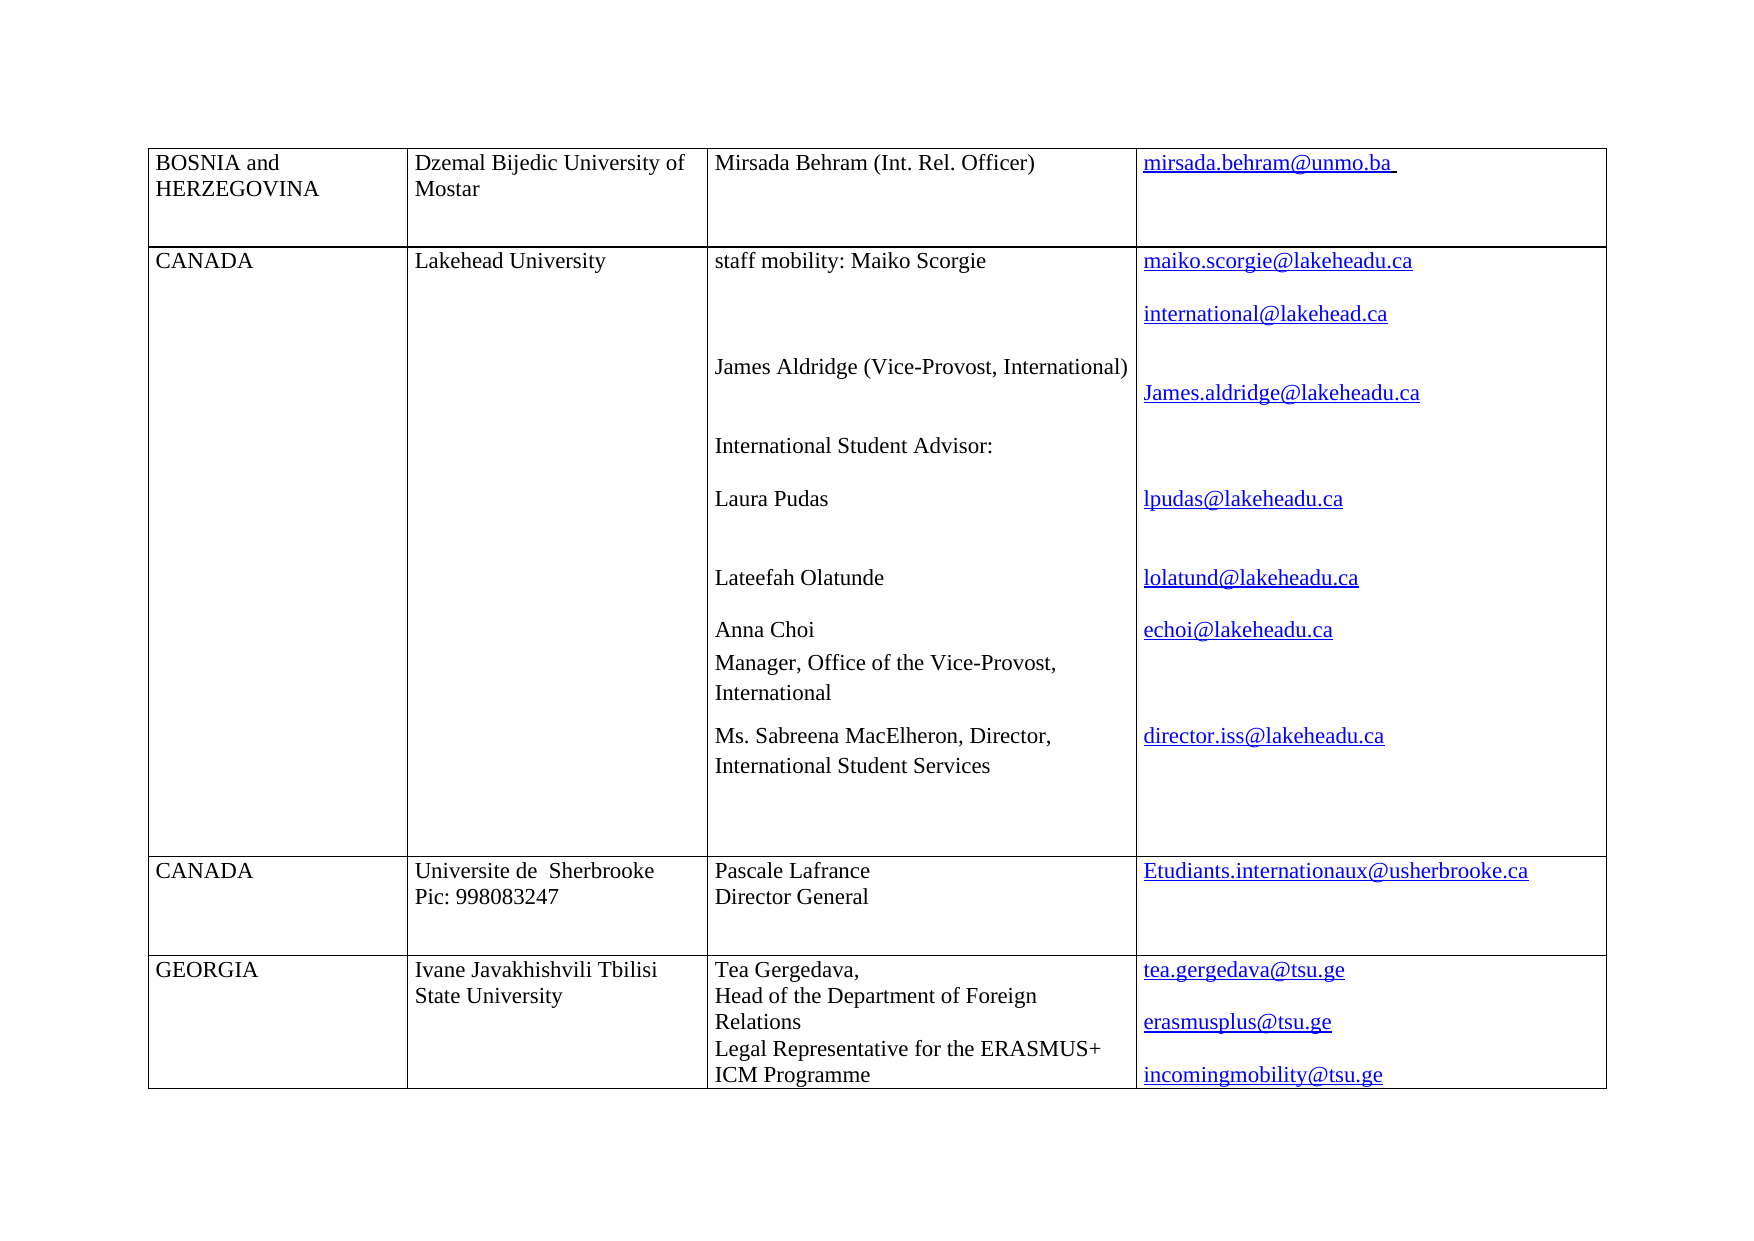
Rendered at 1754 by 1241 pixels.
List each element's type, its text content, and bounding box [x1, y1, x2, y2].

table_cell CANADA [149, 248, 407, 856]
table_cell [149, 149, 407, 246]
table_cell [408, 956, 707, 1087]
table_cell Pascale Lafrance Director General [708, 857, 1136, 954]
table_cell Lakehead University [408, 248, 707, 856]
table_cell Universite de Sherbrooke Pic: 998083247 [408, 857, 707, 954]
table_cell Dzemal Bijedic University of Mostar [408, 149, 707, 246]
table_cell GEORGIA [149, 956, 407, 1087]
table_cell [1137, 956, 1606, 1087]
table_cell Etudiants.internationaux@usherbrooke.ca [1137, 857, 1606, 954]
table_cell staff mobility: Maiko Scorgie James Aldridge (Vice-Provost, International) International Student Advisor: Laura Pudas Lateefah Olatunde Anna Choi Manager, Office of the Vice-Provost, International Ms. Sabreena MacElheron, Director, International Student Services [708, 248, 1136, 856]
table_cell CANADA [149, 857, 407, 954]
table_cell Mirsada Behram (Int. Rel. Officer) [708, 149, 1136, 246]
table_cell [708, 956, 1136, 1087]
table_cell maiko.scorgie@lakeheadu.ca international@lakehead.ca James.aldridge@lakeheadu.ca lpudas@lakeheadu.ca lolatund@lakeheadu.ca echoi@lakeheadu.ca director.iss@lakeheadu.ca [1137, 248, 1606, 856]
table_cell mirsada.behram@unmo.ba [1137, 149, 1606, 246]
